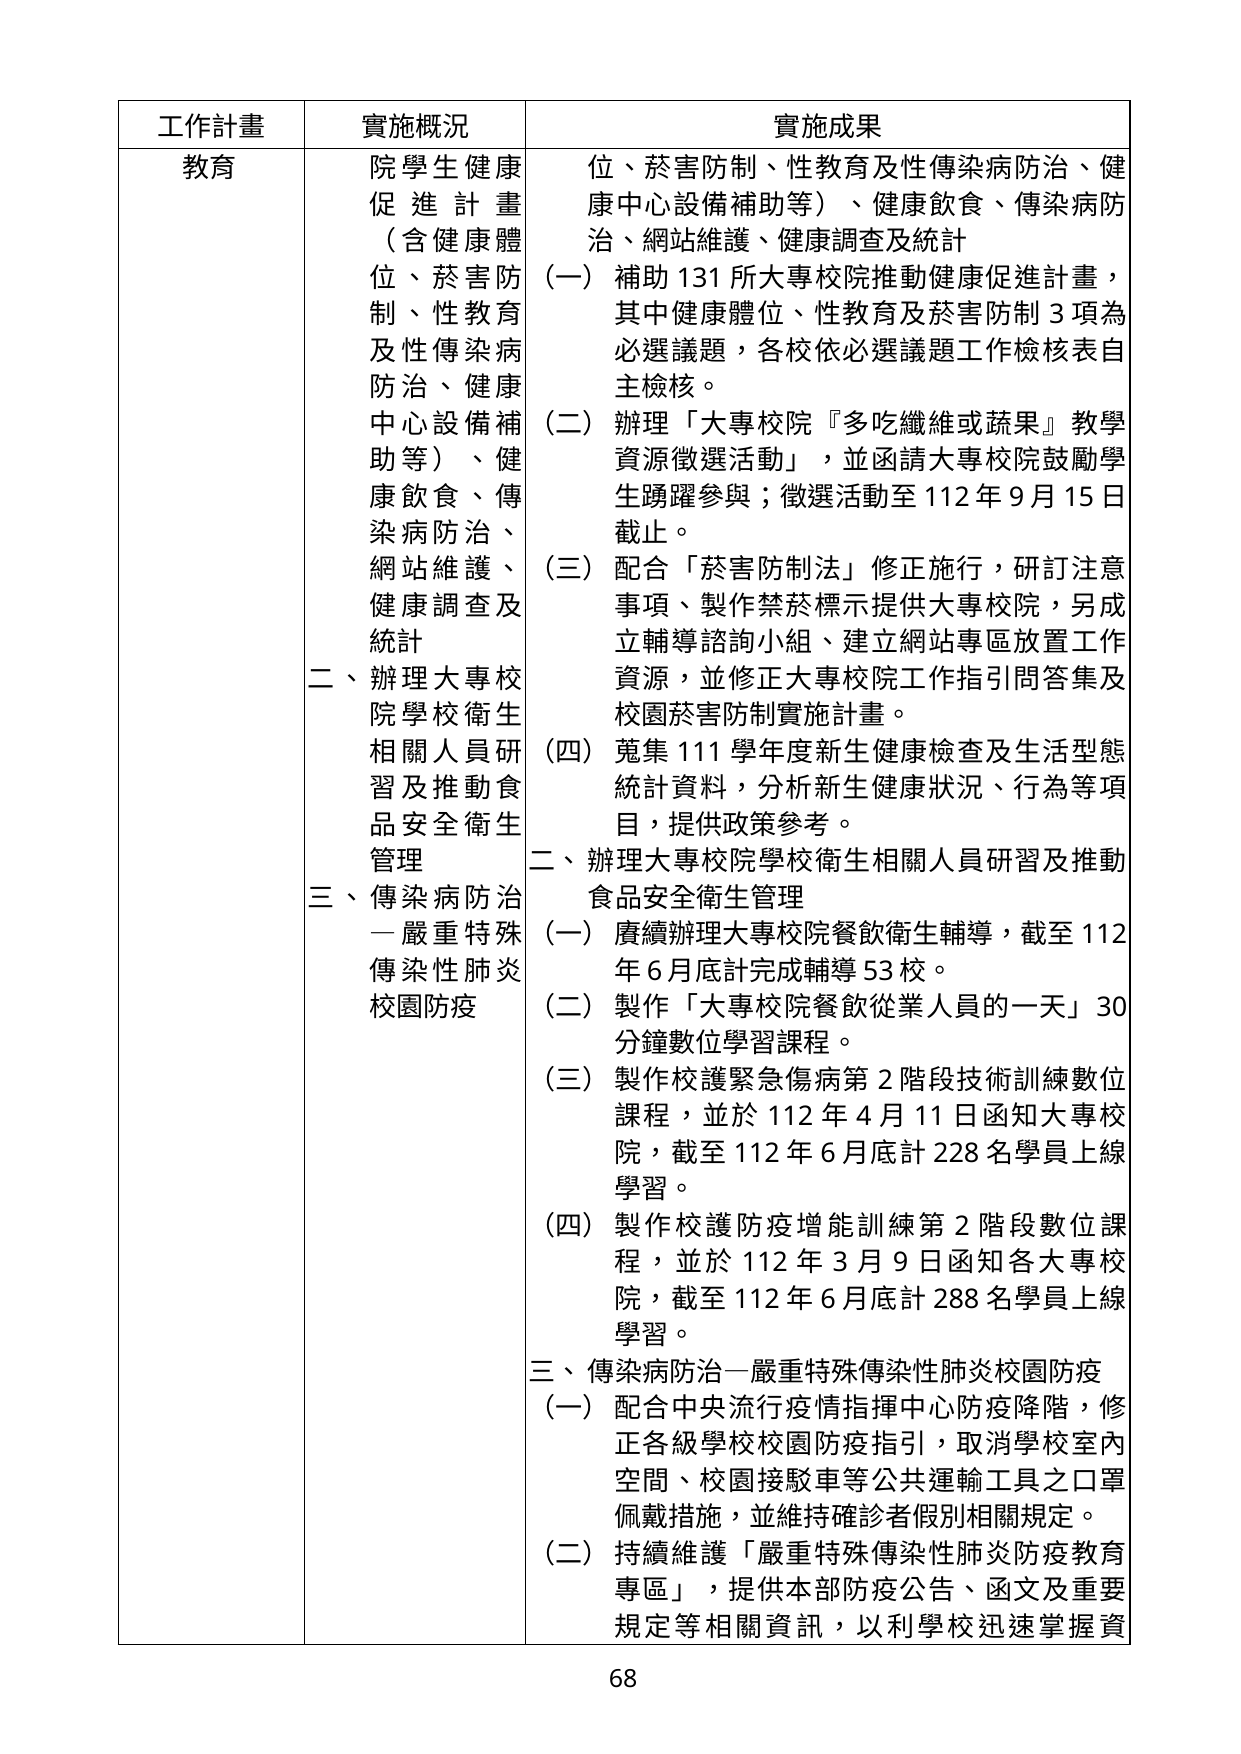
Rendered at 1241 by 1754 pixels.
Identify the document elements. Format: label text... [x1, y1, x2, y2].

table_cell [305, 149, 525, 1643]
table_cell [526, 149, 1129, 1643]
table_cell 九、學校衛生教育 [119, 149, 304, 1643]
table_header 工作計畫 [119, 101, 304, 148]
table_header 實施概況 [305, 101, 525, 148]
table_header 實施成果 [526, 101, 1129, 148]
